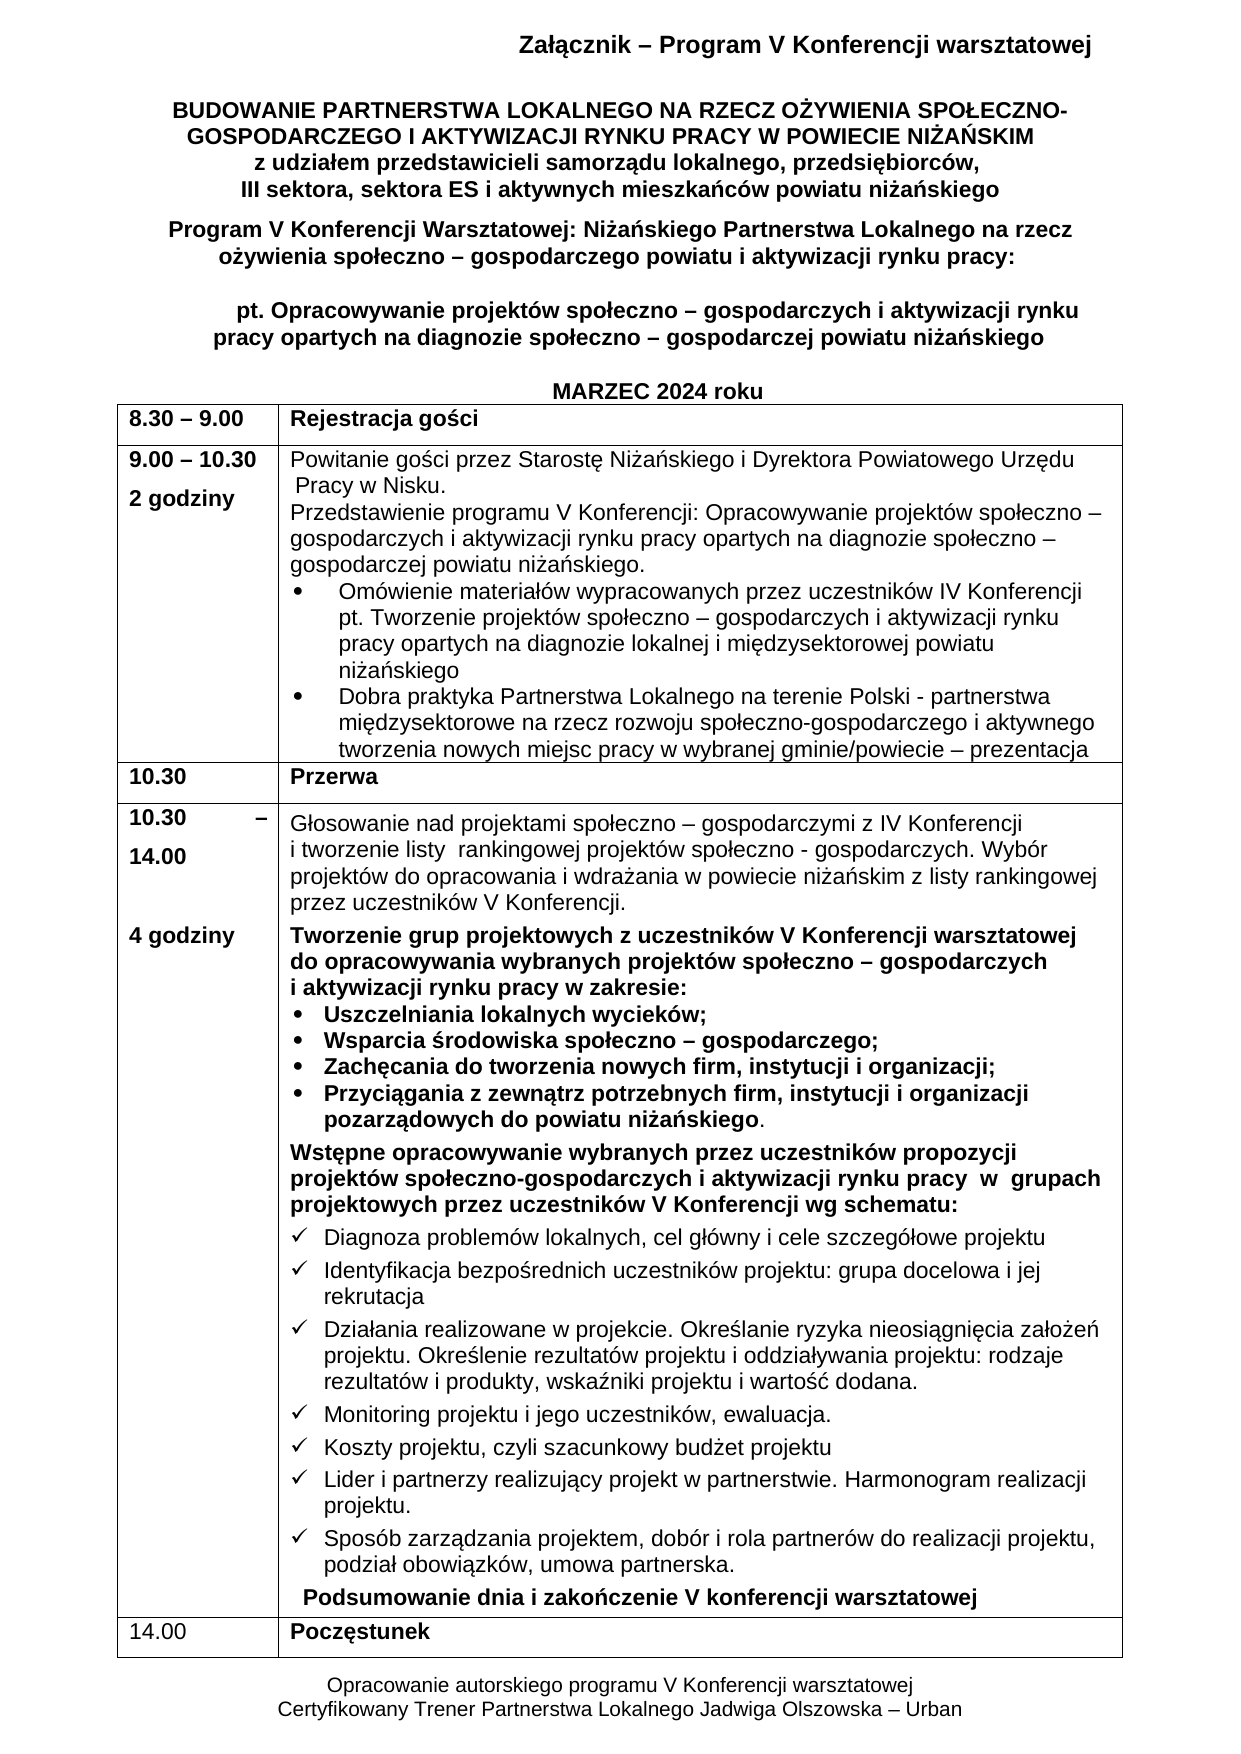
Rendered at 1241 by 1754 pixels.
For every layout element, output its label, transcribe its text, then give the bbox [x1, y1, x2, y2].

text Certyfikowany Trener Partnerstwa Lokalnego Jadwiga Olszowska – Urban [148, 1696, 1092, 1720]
table_header 8.30 – 9.00 [118, 405, 278, 445]
text Załącznik – Program V Konferencji warsztatowej [148, 29, 1092, 58]
text MARZEC 2024 roku [177, 378, 1092, 404]
text Program V Konferencji Warsztatowej: Niżańskiego Partnerstwa Lokalnego na rzecz ożywienia społeczno – gospodarczego powiatu i aktywizacji rynku pracy: [148, 216, 1092, 297]
table_header Rejestracja gości [279, 405, 1122, 445]
table_cell Powitanie gości przez Starostę Niżańskiego i Dyrektora Powiatowego Urzędu Pracy w Nisku. Przedstawienie programu V Konferencji: Opracowywanie projektów społeczno – gospodarczych i aktywizacji rynku pracy opartych na diagnozie społeczno – gospodarczej powiatu niżańskiego. Omówienie materiałów wypracowanych przez uczestników IV Konferencji pt. Tworzenie projektów społeczno – gospodarczych i aktywizacji rynku pracy opartych na diagnozie lokalnej i międzysektorowej powiatu niżańskiego Dobra praktyka Partnerstwa Lokalnego na terenie Polski - partnerstwa międzysektorowe na rzecz rozwoju społeczno-gospodarczego i aktywnego tworzenia nowych miejsc pracy w wybranej gminie/powiecie – prezentacja [279, 446, 1122, 762]
table_cell 9.00 – 10.30 2 godziny [118, 446, 278, 762]
text BUDOWANIE PARTNERSTWA LOKALNEGO NA RZECZ OŻYWIENIA SPOŁECZNO-GOSPODARCZEGO I AKTYWIZACJI RYNKU PRACY W POWIECIE NIŻAŃSKIM z udziałem przedstawicieli samorządu lokalnego, przedsiębiorców, III sektora, sektora ES i aktywnych mieszkańców powiatu niżańskiego [148, 97, 1092, 202]
table_cell Poczęstunek [279, 1618, 1122, 1657]
table_cell Głosowanie nad projektami społeczno – gospodarczymi z IV Konferencji i tworzenie listy rankingowej projektów społeczno - gospodarczych. Wybór projektów do opracowania i wdrażania w powiecie niżańskim z listy rankingowej przez uczestników V Konferencji. Tworzenie grup projektowych z uczestników V Konferencji warsztatowej do opracowywania wybranych projektów społeczno – gospodarczych i aktywizacji rynku pracy w zakresie: Uszczelniania lokalnych wycieków; Wsparcia środowiska społeczno – gospodarczego; Zachęcania do tworzenia nowych firm, instytucji i organizacji; Przyciągania z zewnątrz potrzebnych firm, instytucji i organizacji pozarządowych do powiatu niżańskiego. Wstępne opracowywanie wybranych przez uczestników propozycji projektów społeczno-gospodarczych i aktywizacji rynku pracy w grupach projektowych przez uczestników V Konferencji wg schematu: Diagnoza problemów lokalnych, cel główny i cele szczegółowe projektu Identyfikacja bezpośrednich uczestników projektu: grupa docelowa i jej rekrutacja Działania realizowane w projekcie. Określanie ryzyka nieosiągnięcia założeń projektu. Określenie rezultatów projektu i oddziaływania projektu: rodzaje rezultatów i produkty, wskaźniki projektu i wartość dodana. Monitoring projektu i jego uczestników, ewaluacja. Koszty projektu, czyli szacunkowy budżet projektu Lider i partnerzy realizujący projekt w partnerstwie. Harmonogram realizacji projektu. Sposób zarządzania projektem, dobór i rola partnerów do realizacji projektu, podział obowiązków, umowa partnerska. Podsumowanie dnia i zakończenie V konferencji warsztatowej [279, 804, 1122, 1617]
text pt. Opracowywanie projektów społeczno – gospodarczych i aktywizacji rynku pracy opartych na diagnozie społeczno – gospodarczej powiatu niżańskiego [177, 297, 1092, 378]
table_cell 10.30 [118, 763, 278, 803]
table_cell Przerwa [279, 763, 1122, 803]
text Opracowanie autorskiego programu V Konferencji warsztatowej [148, 1672, 1092, 1696]
table_cell 14.00 [118, 1618, 278, 1657]
table_cell 10.30 – 14.00 4 godziny [118, 804, 278, 1617]
